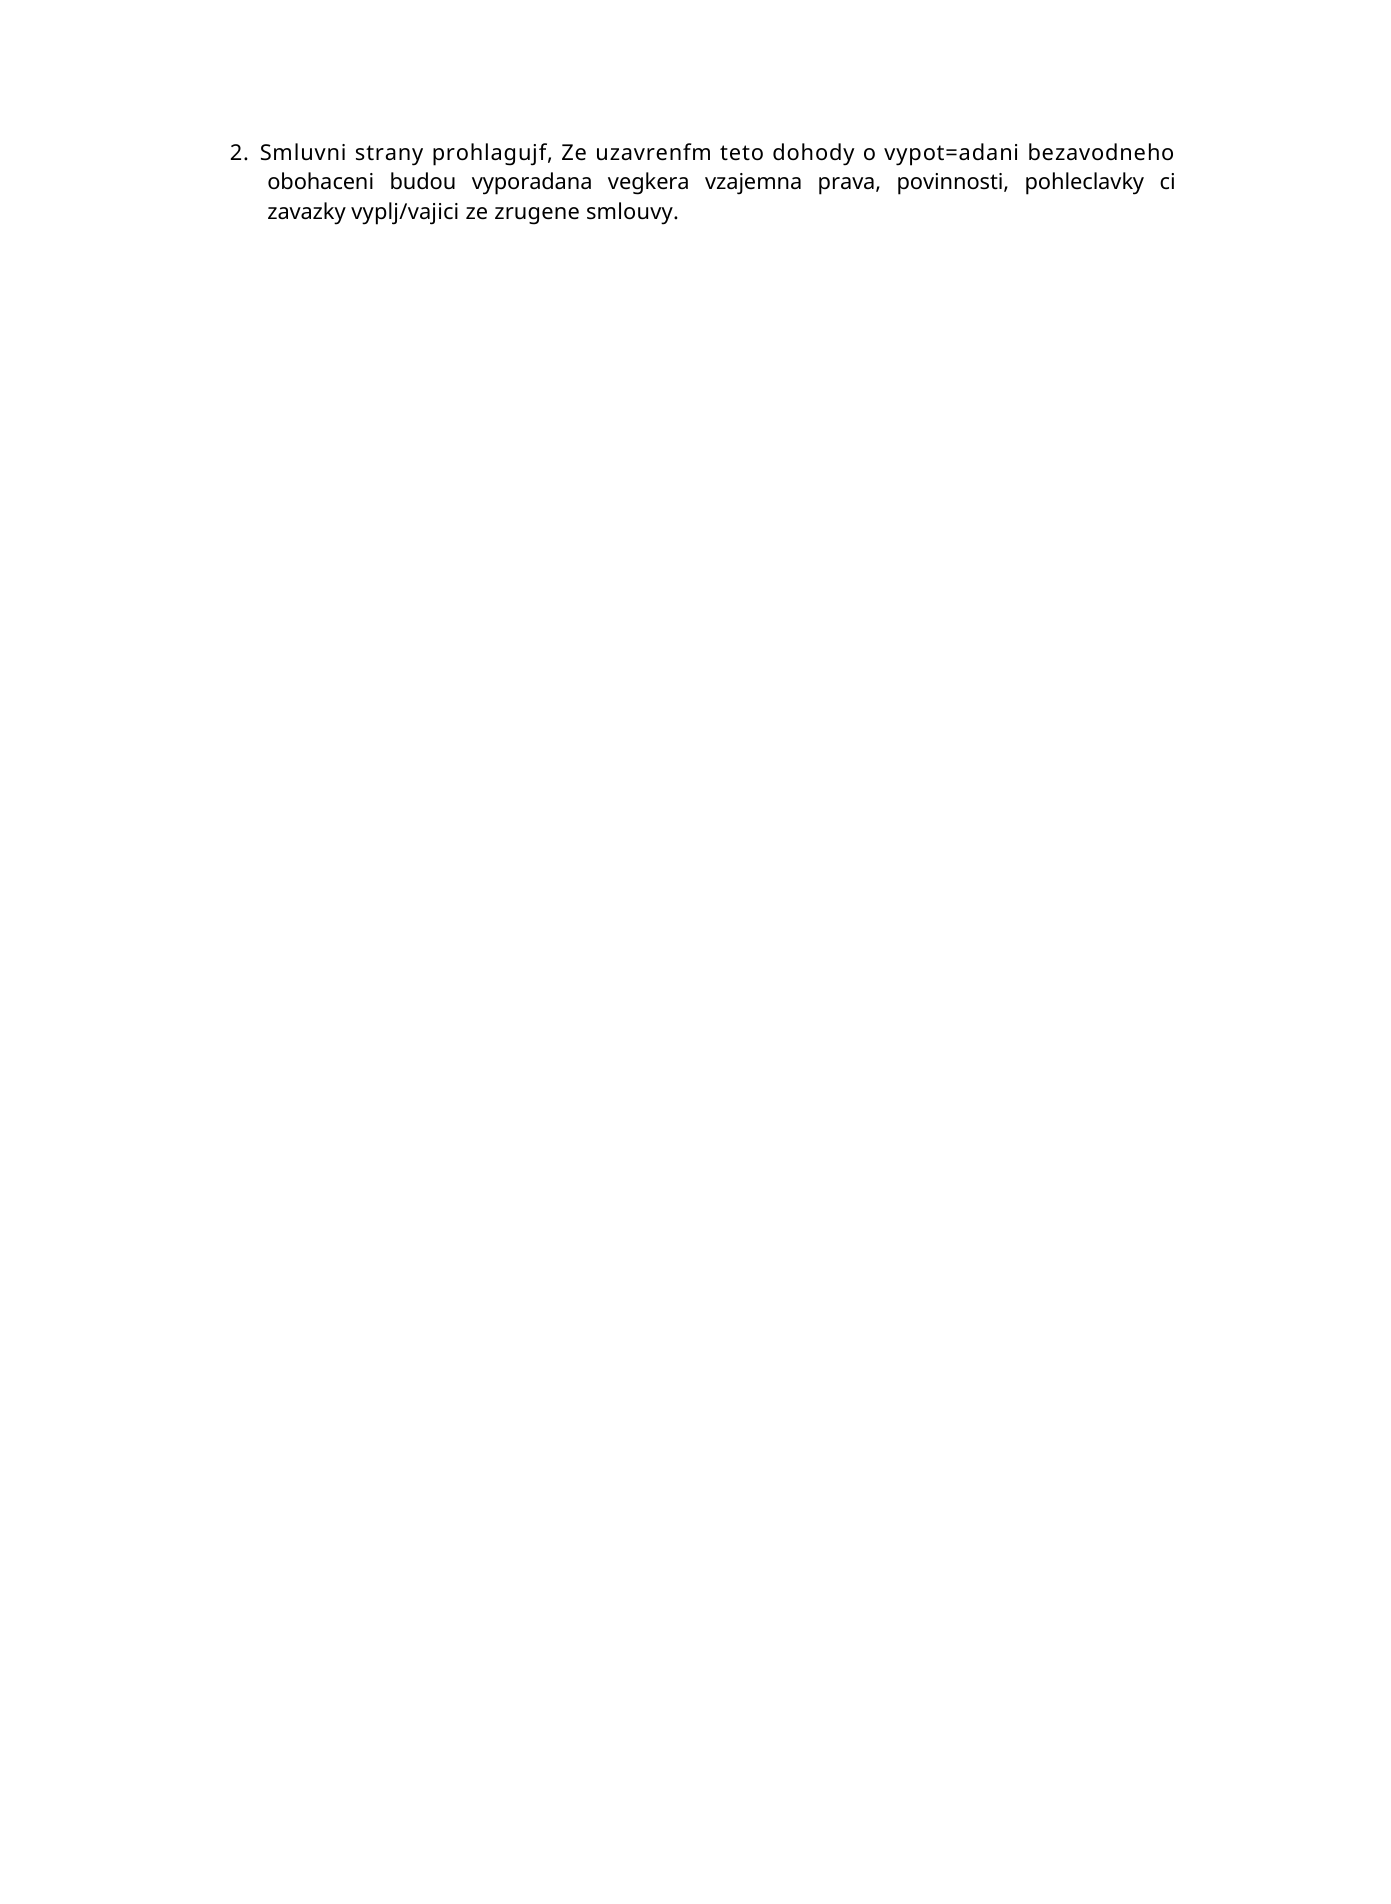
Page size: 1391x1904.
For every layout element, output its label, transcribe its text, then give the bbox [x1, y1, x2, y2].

list Smluvni strany prohlagujf, Ze uzavrenfm teto dohody o vypot=adani bezavodneho obohaceni budou vyporadana vegkera vzajemna prava, povinnosti, pohleclavky ci zavazky vyplj/vajici ze zrugene smlouvy. [229, 136, 1176, 226]
